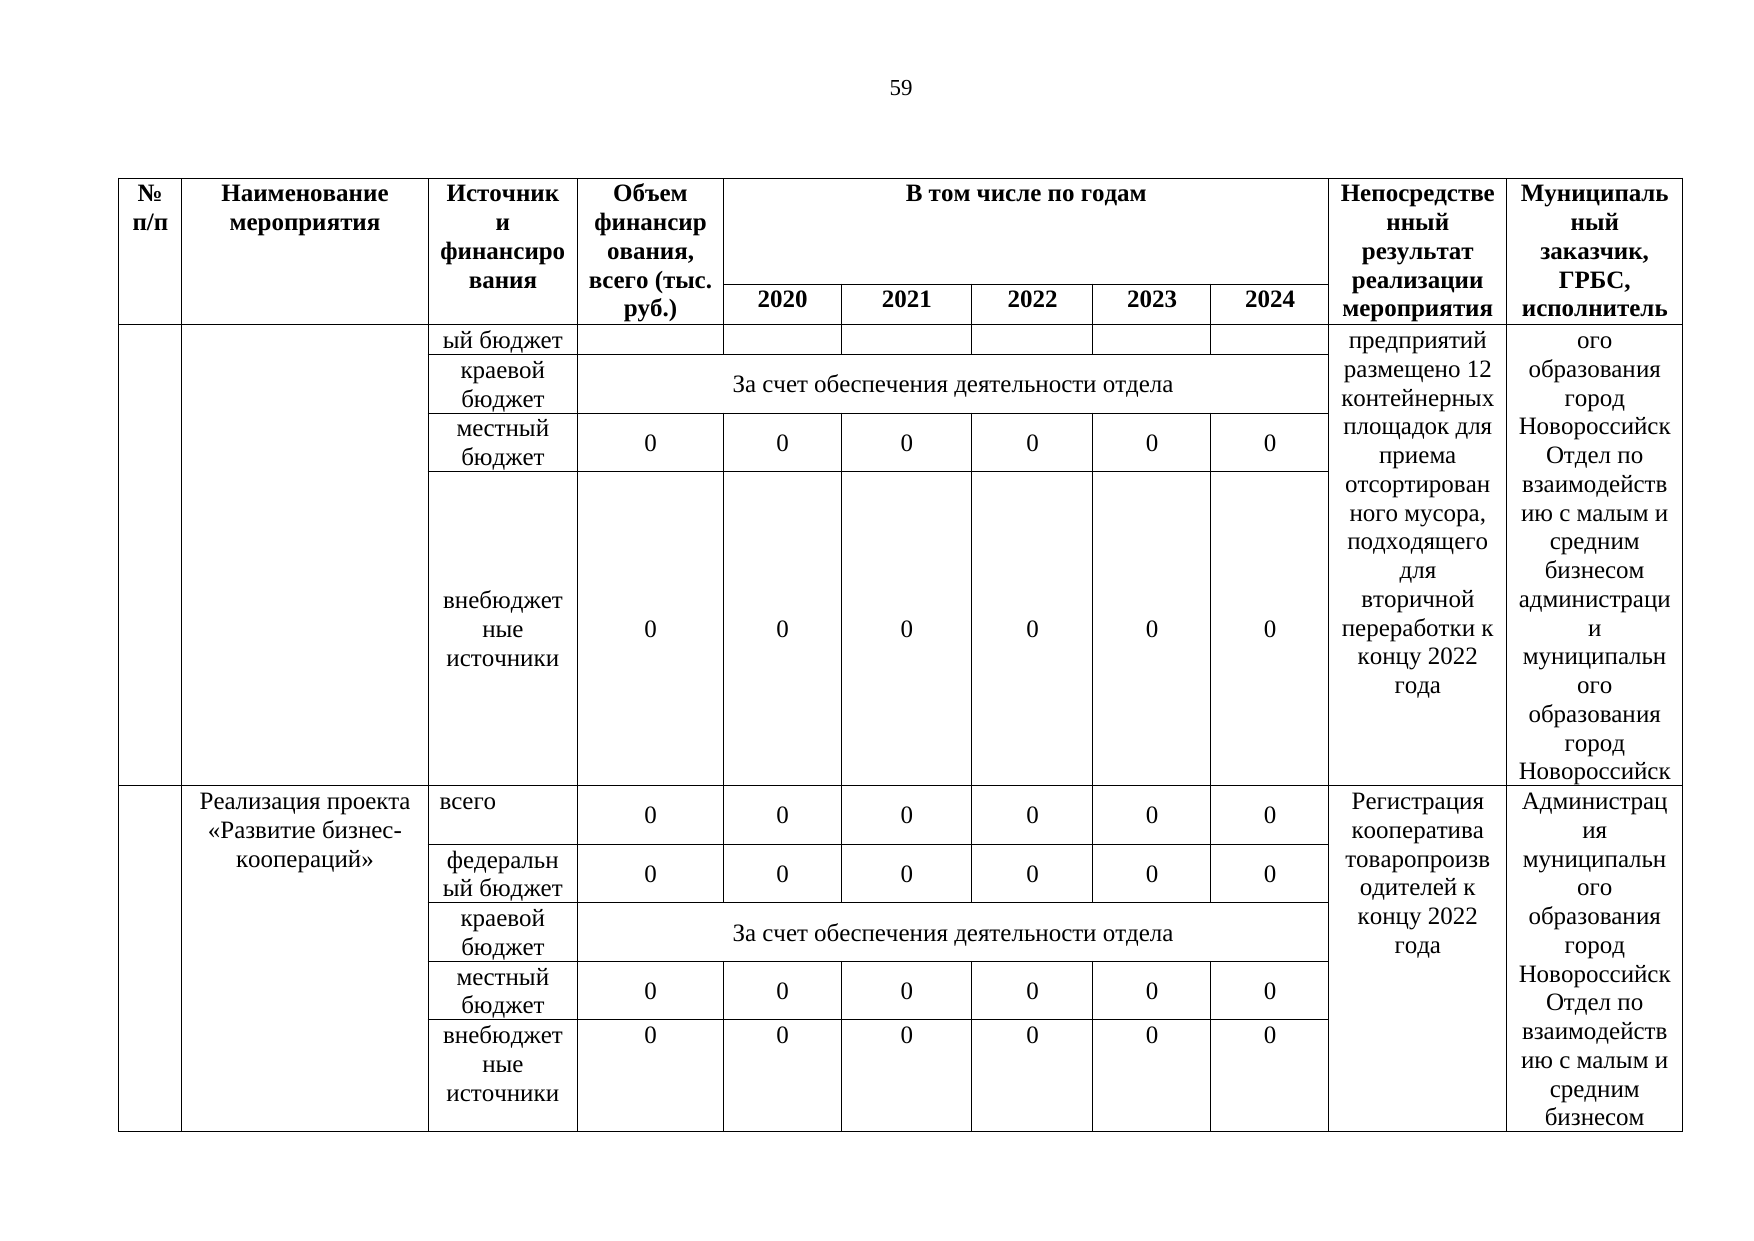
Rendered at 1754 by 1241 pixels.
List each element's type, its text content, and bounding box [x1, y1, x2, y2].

table_cell 0 [724, 325, 841, 354]
table_cell 0 [578, 414, 723, 471]
table_header Источники финансирования [429, 179, 577, 324]
table_cell 0 [972, 414, 1092, 471]
table_header Муниципальный заказчик, ГРБС, исполнитель [1507, 179, 1682, 324]
table_header Непосредственный результат реализации мероприятия [1329, 179, 1506, 324]
table_cell 0 [578, 325, 723, 354]
table_cell 0 [1093, 845, 1210, 902]
table_cell 0 [724, 472, 841, 785]
table_cell За счет обеспечения деятельности отдела [578, 355, 1328, 412]
table_cell За счет обеспечения деятельности отдела [578, 903, 1328, 961]
table_cell местный бюджет [429, 414, 577, 471]
table_cell федеральный бюджет [429, 325, 577, 354]
table_cell 0 [1093, 786, 1210, 844]
table_cell 0 [578, 472, 723, 785]
table_cell 0 [842, 414, 971, 471]
table_cell 0 [1093, 472, 1210, 785]
table_cell 0 [1093, 1020, 1210, 1131]
table_cell 0 [724, 786, 841, 844]
table_cell 0 [972, 845, 1092, 902]
table_cell краевой бюджет [429, 355, 577, 412]
table_cell 0 [1211, 962, 1328, 1019]
table_cell 2022 [972, 285, 1092, 324]
table_cell 0 [578, 1020, 723, 1131]
table_cell 0 [842, 472, 971, 785]
table_cell 0 [1093, 325, 1210, 354]
table_cell 0 [972, 786, 1092, 844]
table_cell [119, 786, 181, 1131]
table_cell 0 [1211, 472, 1328, 785]
table_cell местный бюджет [429, 962, 577, 1019]
table_cell 0 [1093, 962, 1210, 1019]
table_cell 0 [1211, 1020, 1328, 1131]
table_cell 2023 [1093, 285, 1210, 324]
table_cell 0 [842, 1020, 971, 1131]
table_cell 0 [1211, 786, 1328, 844]
table_cell Администрация муниципального образования город Новороссийск Отдел по взаимодействию с малым и средним бизнесом администрации муниципального образования город Новороссийск [1507, 786, 1682, 1131]
table_cell 0 [842, 325, 971, 354]
table_cell 2024 [1211, 285, 1328, 324]
table_cell 0 [1211, 325, 1328, 354]
table_cell 0 [578, 962, 723, 1019]
table_cell 2020 [724, 285, 841, 324]
table_header Наименование мероприятия [182, 179, 428, 324]
table_cell 0 [972, 325, 1092, 354]
table_cell 0 [724, 414, 841, 471]
table_cell 0 [724, 845, 841, 902]
table_header Объем финансирования, всего (тыс. руб.) [578, 179, 723, 324]
table_cell федеральный бюджет [429, 845, 577, 902]
table_cell 0 [972, 1020, 1092, 1131]
table_header В том числе по годам [724, 179, 1328, 283]
table_cell 0 [578, 786, 723, 844]
table_cell 0 [842, 786, 971, 844]
table_cell 0 [1211, 845, 1328, 902]
table_cell 0 [1211, 414, 1328, 471]
table_cell 0 [724, 1020, 841, 1131]
table_cell 2021 [842, 285, 971, 324]
table_cell 0 [842, 845, 971, 902]
table_cell всего [429, 786, 577, 844]
table_cell краевой бюджет [429, 903, 577, 961]
table_cell 0 [842, 962, 971, 1019]
table_cell 0 [1093, 414, 1210, 471]
table_cell 0 [578, 845, 723, 902]
table_header № п/п [119, 179, 181, 324]
table_cell 0 [972, 962, 1092, 1019]
table_cell внебюджетные источники [429, 472, 577, 785]
table_cell внебюджетные источники [429, 1020, 577, 1131]
table_cell 0 [972, 472, 1092, 785]
table_cell 0 [724, 962, 841, 1019]
table_cell Реализация проекта «Развитие бизнес-коопераций» [182, 786, 428, 1131]
table_cell Регистрация кооператива товаропроизводителей к концу 2022 года [1329, 786, 1506, 1131]
